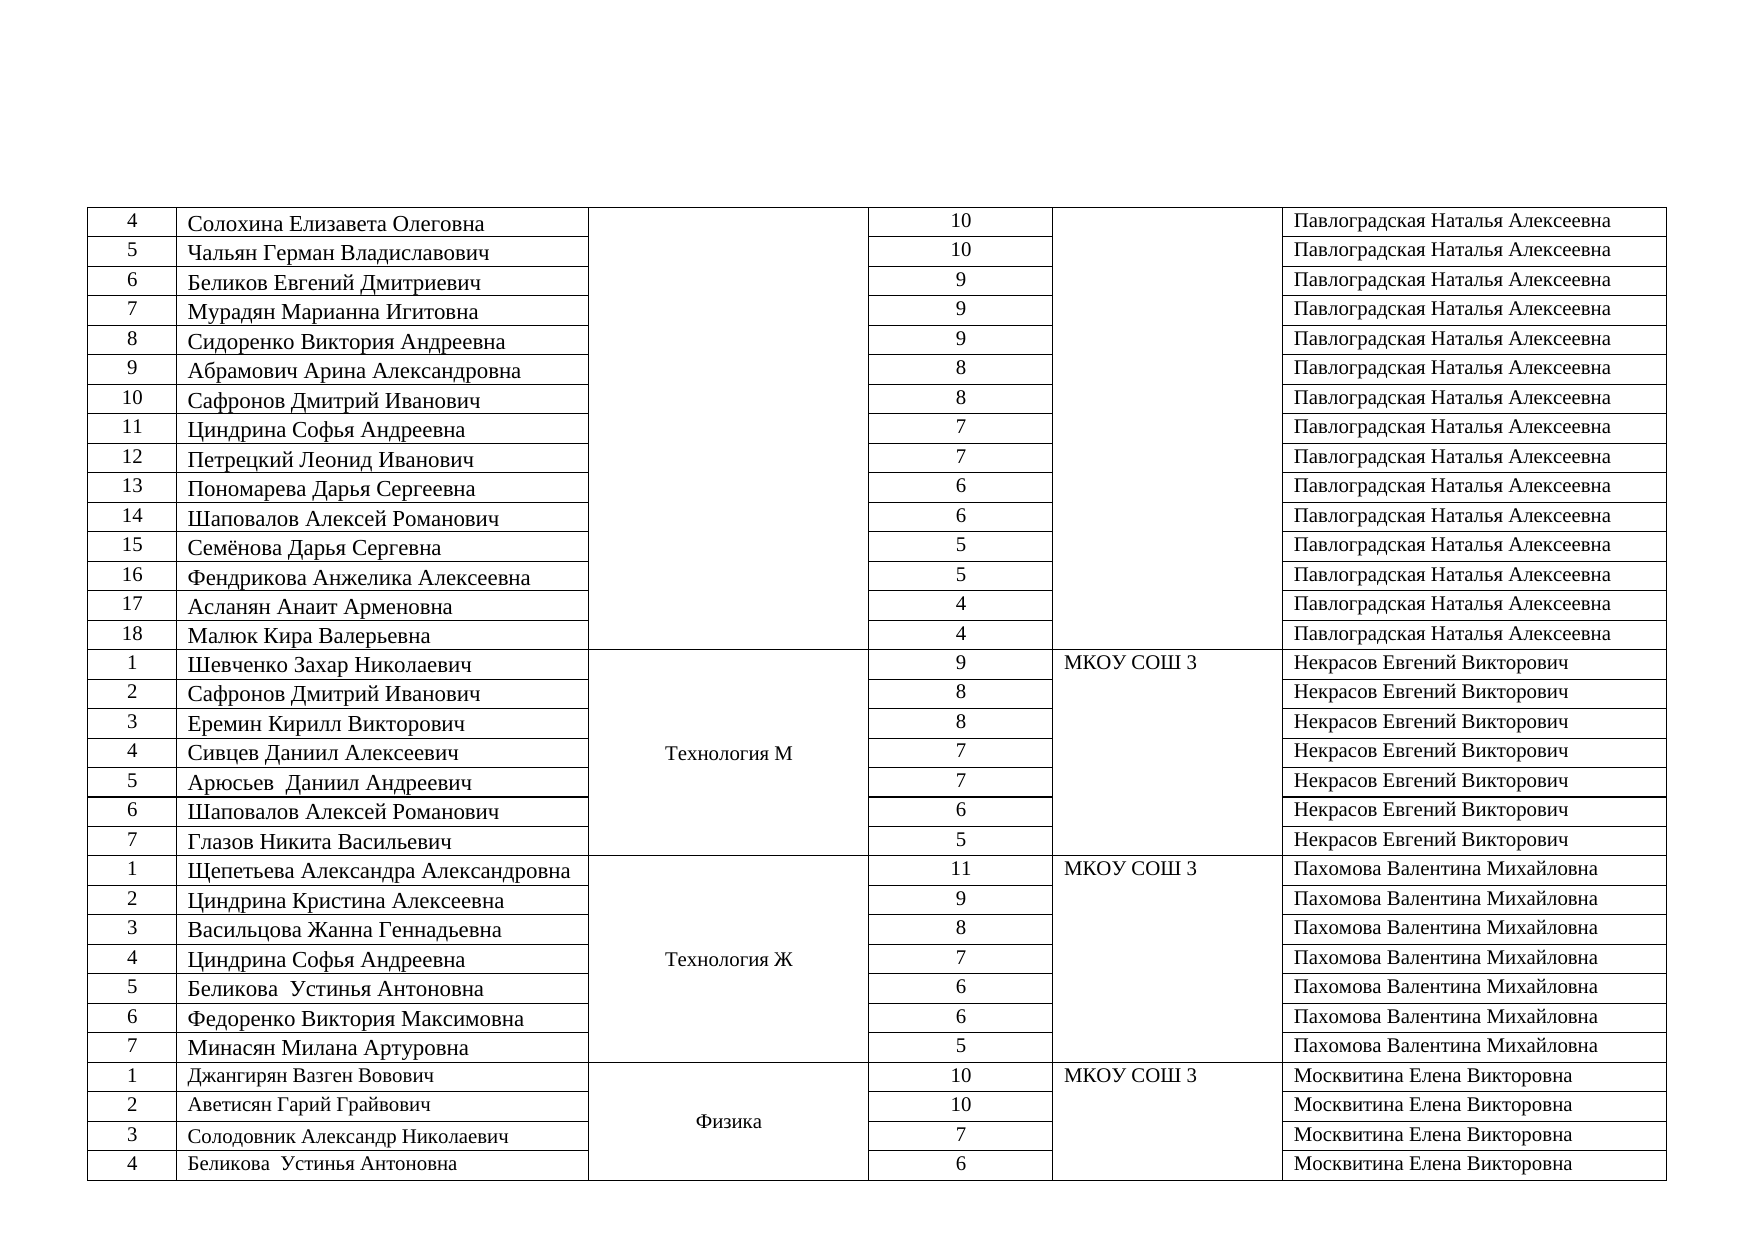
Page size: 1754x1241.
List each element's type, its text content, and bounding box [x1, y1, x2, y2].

table_cell 1 [88, 650, 176, 678]
table_cell Солохина Елизавета Олеговна [177, 208, 588, 236]
table_cell 10 [869, 208, 1052, 236]
table_cell 8 [869, 915, 1052, 944]
table_cell Минасян Милана Артуровна [177, 1033, 588, 1062]
table_cell Семёнова Дарья Сергевна [177, 532, 588, 561]
table_cell 5 [869, 1033, 1052, 1062]
table_cell Чальян Герман Владиславович [177, 237, 588, 266]
table_cell 7 [88, 296, 176, 325]
table_cell 4 [88, 739, 176, 767]
table_cell Глазов Никита Васильевич [177, 827, 588, 855]
table_cell 5 [88, 974, 176, 1003]
table_cell Сивцев Даниил Алексеевич [177, 739, 588, 767]
table_cell Пахомова Валентина Михайловна [1283, 915, 1666, 944]
table_cell 2 [88, 1092, 176, 1121]
table_cell 6 [869, 798, 1052, 826]
table_cell Павлоградская Наталья Алексеевна [1283, 267, 1666, 295]
table_cell Сафронов Дмитрий Иванович [177, 385, 588, 413]
table_cell Пахомова Валентина Михайловна [1283, 945, 1666, 973]
table_cell Циндрина Кристина Алексеевна [177, 886, 588, 914]
table_cell Павлоградская Наталья Алексеевна [1283, 621, 1666, 649]
table_cell Шаповалов Алексей Романович [177, 503, 588, 531]
table_cell 7 [869, 414, 1052, 443]
table_cell 6 [88, 798, 176, 826]
table_cell Павлоградская Наталья Алексеевна [1283, 591, 1666, 619]
table_cell Щепетьева Александра Александровна [177, 856, 588, 885]
table_cell Шевченко Захар Николаевич [177, 650, 588, 678]
table_cell Павлоградская Наталья Алексеевна [1283, 237, 1666, 266]
table_cell МКОУ СОШ 3 [1053, 856, 1282, 1062]
table_cell 5 [869, 532, 1052, 561]
table_cell 5 [869, 562, 1052, 590]
table_cell 10 [869, 1063, 1052, 1091]
table_cell Пахомова Валентина Михайловна [1283, 1033, 1666, 1062]
table_cell МКОУ СОШ 3 [1053, 650, 1282, 855]
table_cell Некрасов Евгений Викторович [1283, 680, 1666, 708]
table_cell 12 [88, 444, 176, 472]
table_cell 9 [88, 355, 176, 384]
table_cell 2 [88, 886, 176, 914]
table_cell Пахомова Валентина Михайловна [1283, 974, 1666, 1003]
table_cell 3 [88, 915, 176, 944]
table_cell 6 [869, 503, 1052, 531]
table_cell Павлоградская Наталья Алексеевна [1283, 414, 1666, 443]
table_cell 5 [869, 827, 1052, 855]
table_cell Малюк Кира Валерьевна [177, 621, 588, 649]
table_cell 11 [869, 856, 1052, 885]
table_cell Павлоградская Наталья Алексеевна [1283, 473, 1666, 502]
table_cell 13 [88, 473, 176, 502]
table_cell Павлоградская Наталья Алексеевна [1283, 503, 1666, 531]
table_cell 5 [88, 768, 176, 796]
table_cell Пахомова Валентина Михайловна [1283, 1004, 1666, 1032]
table_cell Москвитина Елена Викторовна [1283, 1063, 1666, 1091]
table_cell 7 [88, 1033, 176, 1062]
table_cell Москвитина Елена Викторовна [1283, 1092, 1666, 1121]
table_cell Петрецкий Леонид Иванович [177, 444, 588, 472]
table_cell Циндрина Софья Андреевна [177, 414, 588, 443]
table_cell 9 [869, 886, 1052, 914]
table_cell 3 [88, 1122, 176, 1150]
table_cell 7 [869, 768, 1052, 796]
table_cell Павлоградская Наталья Алексеевна [1283, 296, 1666, 325]
table_cell 8 [869, 385, 1052, 413]
table_cell Павлоградская Наталья Алексеевна [1283, 532, 1666, 561]
table_cell 7 [869, 945, 1052, 973]
table_cell 4 [869, 621, 1052, 649]
table_cell Некрасов Евгений Викторович [1283, 827, 1666, 855]
table_cell Пахомова Валентина Михайловна [1283, 886, 1666, 914]
table_cell Павлоградская Наталья Алексеевна [1283, 562, 1666, 590]
table_cell 9 [869, 296, 1052, 325]
table_cell Технология М [589, 650, 868, 855]
table_cell 9 [869, 326, 1052, 354]
table_cell Шаповалов Алексей Романович [177, 798, 588, 826]
table_cell 14 [88, 503, 176, 531]
table_cell Сидоренко Виктория Андреевна [177, 326, 588, 354]
table_cell Пономарева Дарья Сергеевна [177, 473, 588, 502]
table_cell 8 [869, 680, 1052, 708]
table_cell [1283, 208, 1666, 236]
table_cell Павлоградская Наталья Алексеевна [1283, 385, 1666, 413]
table_cell Арюсьев Даниил Андреевич [177, 768, 588, 796]
table_cell 3 [88, 709, 176, 737]
table_cell 4 [88, 1151, 176, 1179]
table_cell Мурадян Марианна Игитовна [177, 296, 588, 325]
table_cell Беликова Устинья Антоновна [177, 974, 588, 1003]
table_cell 4 [869, 591, 1052, 619]
table_cell Пахомова Валентина Михайловна [1283, 856, 1666, 885]
table_cell Сафронов Дмитрий Иванович [177, 680, 588, 708]
table_cell 15 [88, 532, 176, 561]
table_cell 6 [88, 267, 176, 295]
table_cell Федоренко Виктория Максимовна [177, 1004, 588, 1032]
table_cell Асланян Анаит Арменовна [177, 591, 588, 619]
table_cell 17 [88, 591, 176, 619]
table_cell 7 [869, 1122, 1052, 1150]
table_cell Некрасов Евгений Викторович [1283, 768, 1666, 796]
table_cell 8 [869, 355, 1052, 384]
table_cell Аветисян Гарий Грайвович [177, 1092, 588, 1121]
table_cell 5 [88, 237, 176, 266]
table_cell Беликов Евгений Дмитриевич [177, 267, 588, 295]
table_cell 6 [869, 1151, 1052, 1179]
table_cell 7 [869, 444, 1052, 472]
table_cell Физика [589, 1063, 868, 1179]
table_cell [1283, 1122, 1666, 1150]
table_cell Некрасов Евгений Викторович [1283, 798, 1666, 826]
table_cell МКОУ СОШ 3 [1053, 1063, 1282, 1179]
table_cell Фендрикова Анжелика Алексеевна [177, 562, 588, 590]
table_cell Циндрина Софья Андреевна [177, 945, 588, 973]
table_cell 7 [869, 739, 1052, 767]
table_cell Павлоградская Наталья Алексеевна [1283, 444, 1666, 472]
table_cell 10 [88, 385, 176, 413]
table_cell 10 [869, 1092, 1052, 1121]
table_cell 10 [869, 237, 1052, 266]
table_cell Некрасов Евгений Викторович [1283, 709, 1666, 737]
table_cell 18 [88, 621, 176, 649]
table_cell Васильцова Жанна Геннадьевна [177, 915, 588, 944]
table_cell 6 [869, 974, 1052, 1003]
table_cell Джангирян Вазген Вовович [177, 1063, 588, 1091]
table_cell Некрасов Евгений Викторович [1283, 739, 1666, 767]
table_cell 1 [88, 1063, 176, 1091]
table_cell Солодовник Александр Николаевич [177, 1122, 588, 1150]
table_cell 9 [869, 267, 1052, 295]
table_cell Технология Ж [589, 856, 868, 1062]
table_cell 16 [88, 562, 176, 590]
table_cell 11 [88, 414, 176, 443]
table_cell 2 [88, 680, 176, 708]
table_cell 4 [88, 208, 176, 236]
table_cell 9 [869, 650, 1052, 678]
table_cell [1283, 1151, 1666, 1179]
table_cell 4 [88, 945, 176, 973]
table_cell Некрасов Евгений Викторович [1283, 650, 1666, 678]
table_cell Еремин Кирилл Викторович [177, 709, 588, 737]
table_cell 7 [88, 827, 176, 855]
table_cell 8 [869, 709, 1052, 737]
table_cell 6 [869, 473, 1052, 502]
table_cell Павлоградская Наталья Алексеевна [1283, 355, 1666, 384]
table_cell 6 [869, 1004, 1052, 1032]
table_cell Павлоградская Наталья Алексеевна [1283, 326, 1666, 354]
table_cell Беликова Устинья Антоновна [177, 1151, 588, 1179]
table_cell 1 [88, 856, 176, 885]
table_cell 8 [88, 326, 176, 354]
table_cell Абрамович Арина Александровна [177, 355, 588, 384]
table_cell 6 [88, 1004, 176, 1032]
